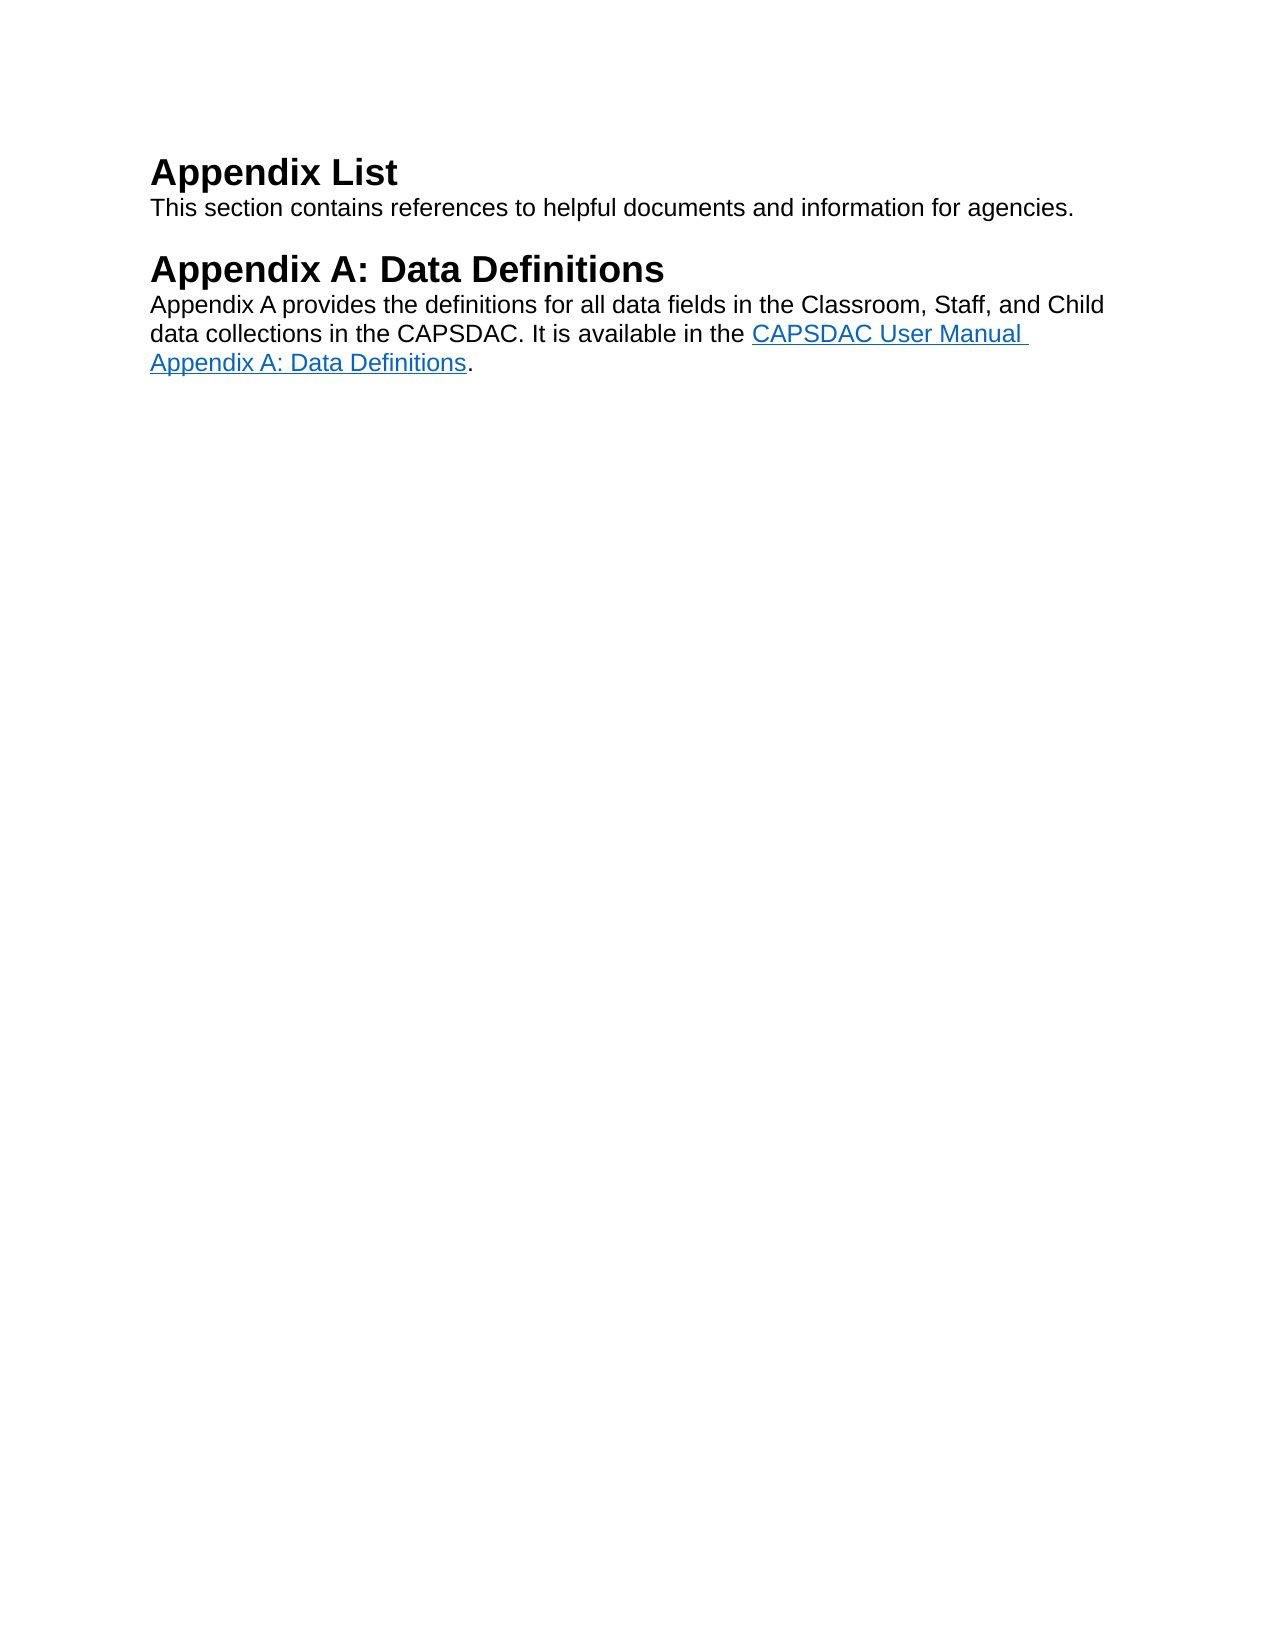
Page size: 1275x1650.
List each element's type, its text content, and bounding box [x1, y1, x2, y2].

text This section contains references to helpful documents and information for agencies. [150, 193, 1125, 222]
text Appendix A provides the definitions for all data fields in the Classroom, Staff, and Child data collections in the CAPSDAC. It is available in the CAPSDAC User Manual Appendix A: Data Definitions. [150, 290, 1125, 376]
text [150, 150, 1125, 193]
subtitle Appendix A: Data Definitions [150, 247, 1125, 290]
